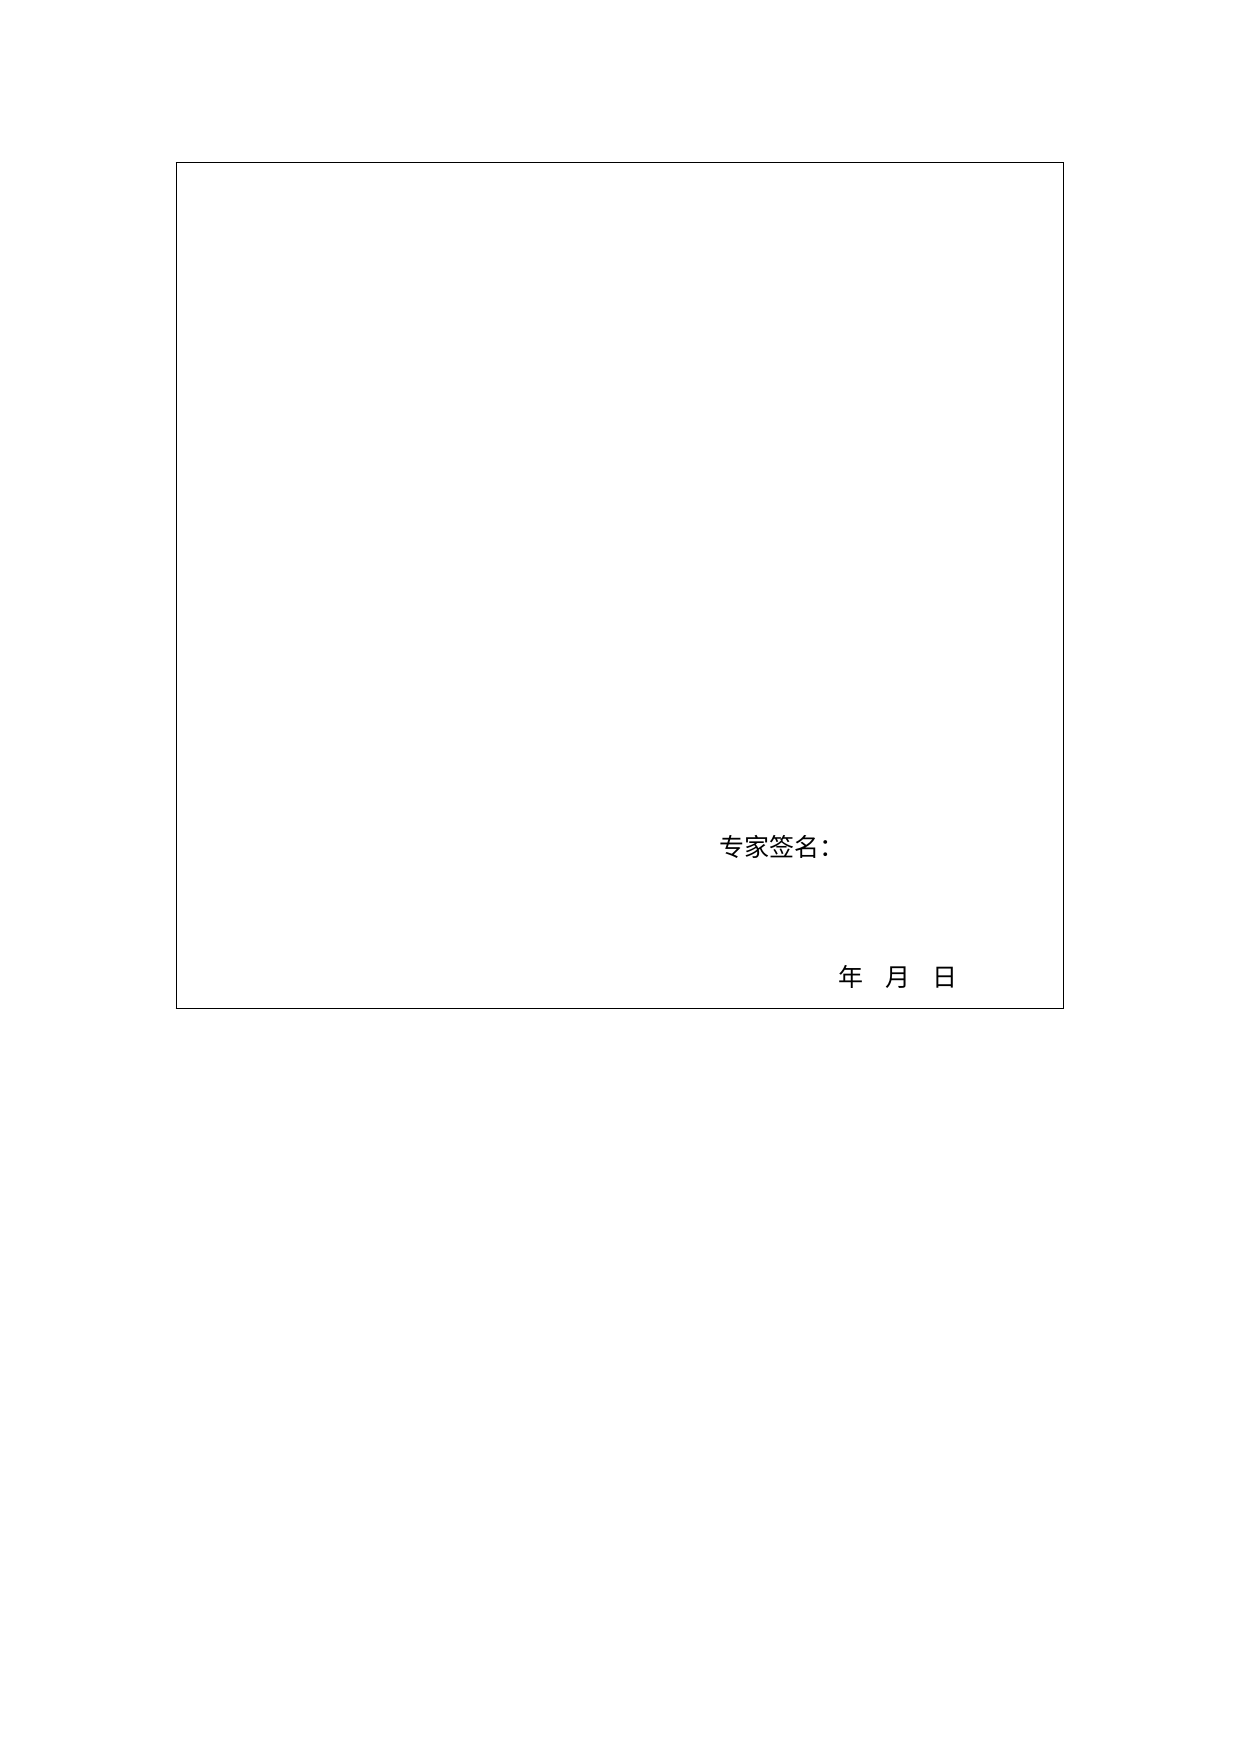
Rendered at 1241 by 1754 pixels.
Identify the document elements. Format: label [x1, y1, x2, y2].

table_cell [177, 163, 1063, 1008]
